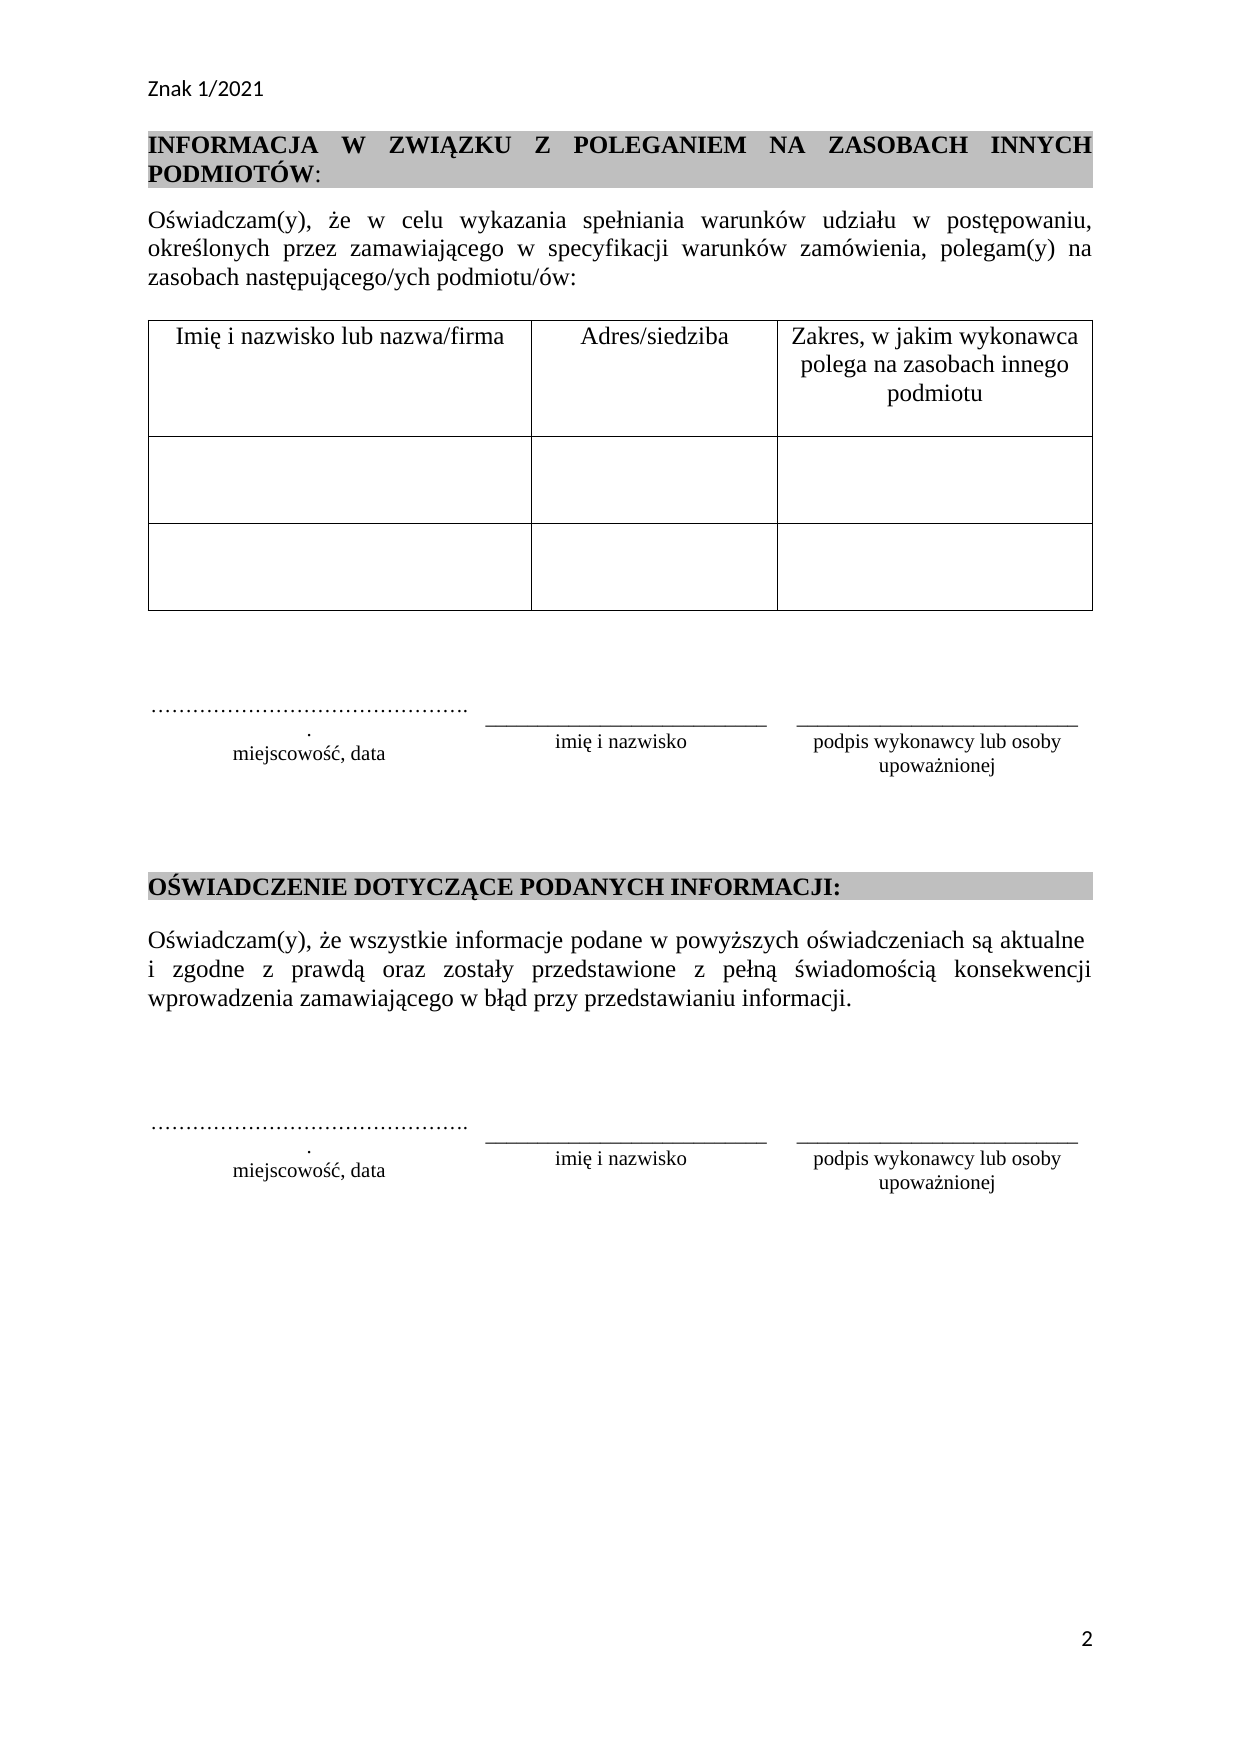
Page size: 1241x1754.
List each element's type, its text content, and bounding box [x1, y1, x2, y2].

text INFORMACJA W ZWIĄZKU Z POLEGANIEM NA ZASOBACH INNYCH PODMIOTÓW: [148, 131, 1093, 188]
table_header ……………………………………….. miejscowość, data [148, 669, 470, 789]
table_header Zakres, w jakim wykonawca polega na zasobach innego podmiotu [778, 321, 1092, 436]
table_cell [149, 524, 531, 610]
table_cell [532, 437, 777, 523]
table_header Imię i nazwisko lub nazwa/firma [149, 321, 531, 436]
table_header ___________________________ imię i nazwisko [470, 669, 782, 789]
table_header Adres/siedziba [532, 321, 777, 436]
table_header ___________________________ podpis wykonawcy lub osoby upoważnionej [782, 669, 1093, 789]
text OŚWIADCZENIE DOTYCZĄCE PODANYCH INFORMACJI: [148, 872, 1093, 900]
table_cell [778, 437, 1092, 523]
table_cell [149, 437, 531, 523]
text Oświadczam(y), że wszystkie informacje podane w powyższych oświadczeniach są aktualne i zgodne z prawdą oraz zostały przedstawione z pełną świadomością konsekwencji wprowadzenia zamawiającego w błąd przy przedstawianiu informacji. [148, 925, 1093, 1012]
table_cell [532, 524, 777, 610]
text Oświadczam(y), że w celu wykazania spełniania warunków udziału w postępowaniu, określonych przez zamawiającego w specyfikacji warunków zamówienia, polegam(y) na zasobach następującego/ych podmiotu/ów: [148, 205, 1093, 291]
table_header ……………………………………….. miejscowość, data [148, 1086, 470, 1206]
table_header ___________________________ imię i nazwisko [470, 1086, 782, 1206]
table_cell [778, 524, 1092, 610]
table_header ___________________________ podpis wykonawcy lub osoby upoważnionej [782, 1086, 1093, 1206]
